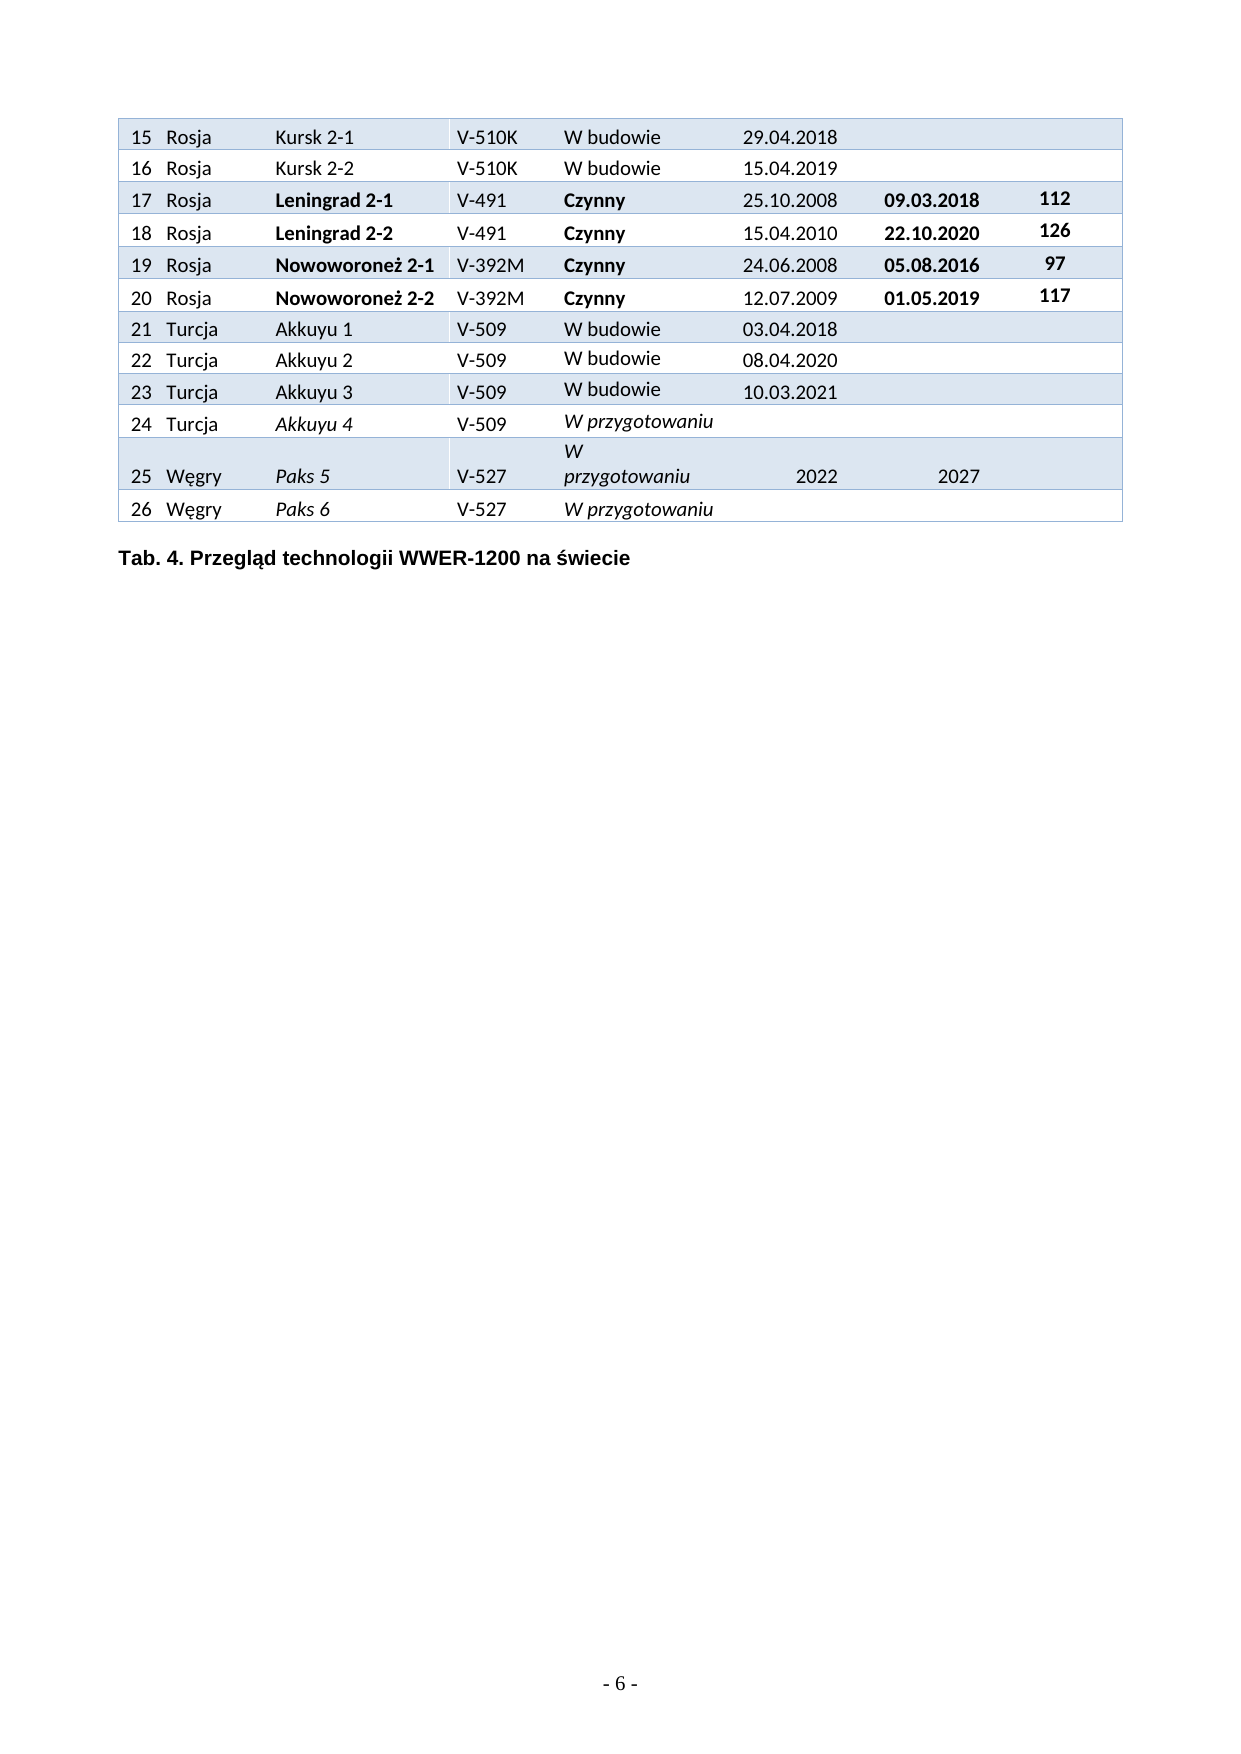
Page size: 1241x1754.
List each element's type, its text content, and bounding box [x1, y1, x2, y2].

table_cell 2022 [721, 438, 845, 489]
table_cell V-510K [450, 150, 557, 181]
text Tab. 4. Przegląd technologii WWER-1200 na świecie [118, 546, 1122, 570]
table_cell 97 [987, 247, 1122, 278]
table_cell 09.03.2018 [845, 182, 987, 213]
table_cell V-491 [450, 214, 557, 246]
table_cell 117 [987, 279, 1122, 311]
table_cell Rosja [159, 279, 268, 311]
table_cell V-527 [450, 490, 557, 521]
table_cell [987, 374, 1122, 404]
table_cell 126 [987, 214, 1122, 246]
table_cell V-491 [450, 182, 557, 213]
table_cell 17 [119, 182, 159, 213]
table_cell W budowie [557, 119, 721, 149]
table_cell [845, 312, 987, 342]
table_cell Akkuyu 1 [268, 312, 449, 342]
table_cell W budowie [557, 374, 721, 404]
table_cell 22 [119, 343, 159, 373]
table_cell [987, 150, 1122, 181]
table_cell 21 [119, 312, 159, 342]
table_cell 29.04.2018 [721, 119, 845, 149]
table_cell 25 [119, 438, 159, 489]
table_cell Turcja [159, 312, 268, 342]
table_cell Rosja [159, 182, 268, 213]
table_cell [987, 343, 1122, 373]
table_cell V-392M [450, 247, 557, 278]
table_cell 10.03.2021 [721, 374, 845, 404]
table_cell W budowie [557, 343, 721, 373]
table_cell 2027 [845, 438, 987, 489]
table_cell 18 [119, 214, 159, 246]
table_cell 12.07.2009 [721, 279, 845, 311]
table_cell 25.10.2008 [721, 182, 845, 213]
table_cell [987, 438, 1122, 489]
table_cell Kursk 2-1 [268, 119, 449, 149]
table_cell V-510K [450, 119, 557, 149]
table_cell [845, 374, 987, 404]
table_cell 19 [119, 247, 159, 278]
table_cell Węgry [159, 438, 268, 489]
table_cell 26 [119, 490, 159, 521]
table_cell W budowie [557, 312, 721, 342]
table_cell 23 [119, 374, 159, 404]
table_cell 16 [119, 150, 159, 181]
table_cell Czynny [557, 214, 721, 246]
table_cell 112 [987, 182, 1122, 213]
table_cell 24.06.2008 [721, 247, 845, 278]
table_cell Nowoworoneż 2-1 [268, 247, 449, 278]
table_cell Czynny [557, 279, 721, 311]
table_cell [845, 343, 987, 373]
table_cell 22.10.2020 [845, 214, 987, 246]
table_cell Nowoworoneż 2-2 [268, 279, 449, 311]
table_cell [987, 119, 1122, 149]
table_cell Rosja [159, 119, 268, 149]
table_cell 15 [119, 119, 159, 149]
table_cell Czynny [557, 182, 721, 213]
table_cell [845, 490, 987, 521]
table_cell W przygotowaniu [557, 490, 845, 521]
table_cell [987, 405, 1122, 437]
table_cell V-509 [450, 312, 557, 342]
table_cell Kursk 2-2 [268, 150, 449, 181]
table_cell 03.04.2018 [721, 312, 845, 342]
table_cell Paks 6 [268, 490, 449, 521]
table_cell [987, 490, 1122, 521]
table_cell Węgry [159, 490, 268, 521]
table_cell Akkuyu 4 [268, 405, 449, 437]
table_cell [845, 150, 987, 181]
table_cell Czynny [557, 247, 721, 278]
table_cell Turcja [159, 374, 268, 404]
table_cell 05.08.2016 [845, 247, 987, 278]
table_cell V-392M [450, 279, 557, 311]
table_cell Paks 5 [268, 438, 449, 489]
table_cell W przygotowaniu [557, 405, 845, 437]
table_cell 24 [119, 405, 159, 437]
table_cell 15.04.2019 [721, 150, 845, 181]
table_cell [845, 405, 987, 437]
table_cell Rosja [159, 150, 268, 181]
table_cell Turcja [159, 405, 268, 437]
table_cell Akkuyu 2 [268, 343, 449, 373]
table_cell 08.04.2020 [721, 343, 845, 373]
table_cell 20 [119, 279, 159, 311]
table_cell Leningrad 2-2 [268, 214, 449, 246]
table_cell [987, 312, 1122, 342]
table_cell Rosja [159, 214, 268, 246]
table_cell Akkuyu 3 [268, 374, 449, 404]
table_cell V-509 [450, 405, 557, 437]
table_cell V-527 [450, 438, 557, 489]
table_cell Rosja [159, 247, 268, 278]
table_cell V-509 [450, 343, 557, 373]
table_cell 01.05.2019 [845, 279, 987, 311]
table_cell W budowie [557, 150, 721, 181]
table_cell 15.04.2010 [721, 214, 845, 246]
table_cell [845, 119, 987, 149]
table_cell Leningrad 2-1 [268, 182, 449, 213]
table_cell V-509 [450, 374, 557, 404]
table_cell W przygotowaniu [557, 438, 721, 489]
table_cell Turcja [159, 343, 268, 373]
